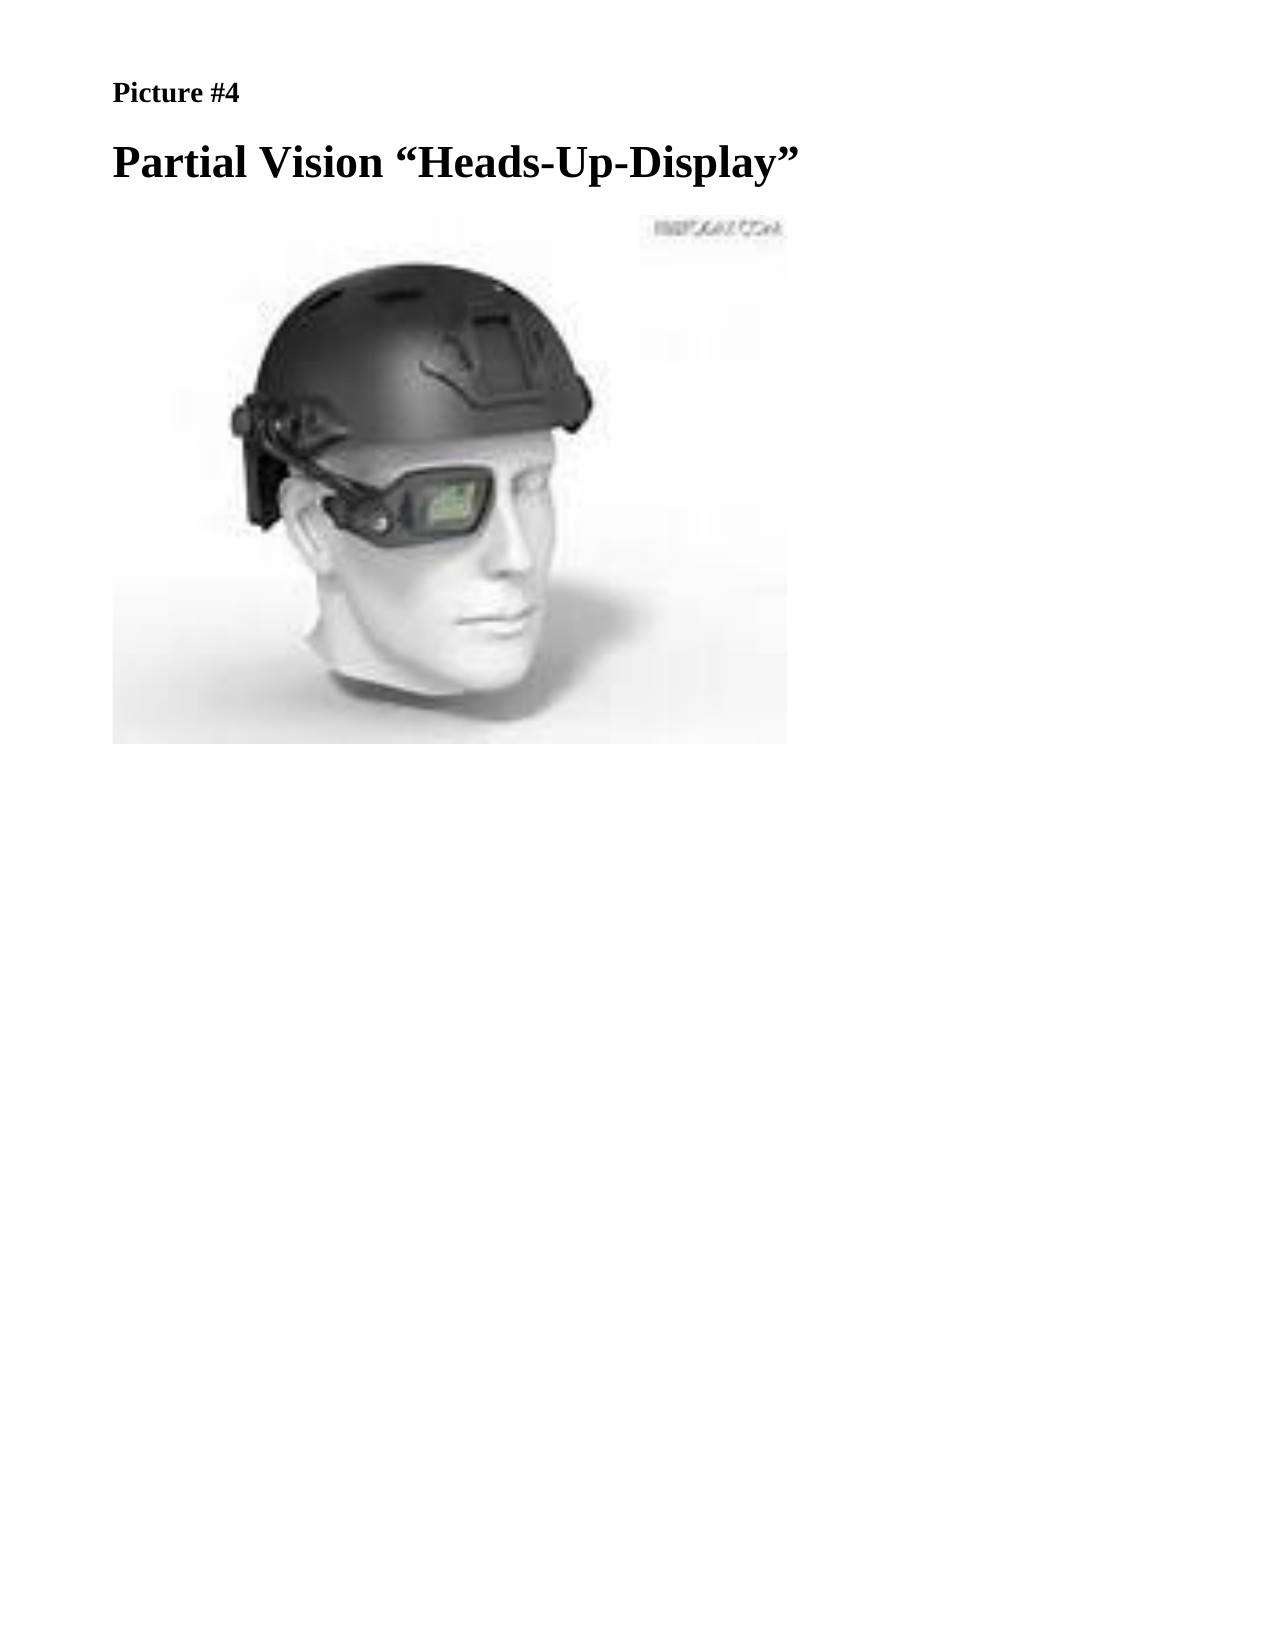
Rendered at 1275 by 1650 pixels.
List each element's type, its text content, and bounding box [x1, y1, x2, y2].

text Picture #4 [112, 75, 1162, 108]
text Partial Vision “Heads-Up-Display” [112, 134, 1162, 187]
picture [112, 215, 788, 744]
